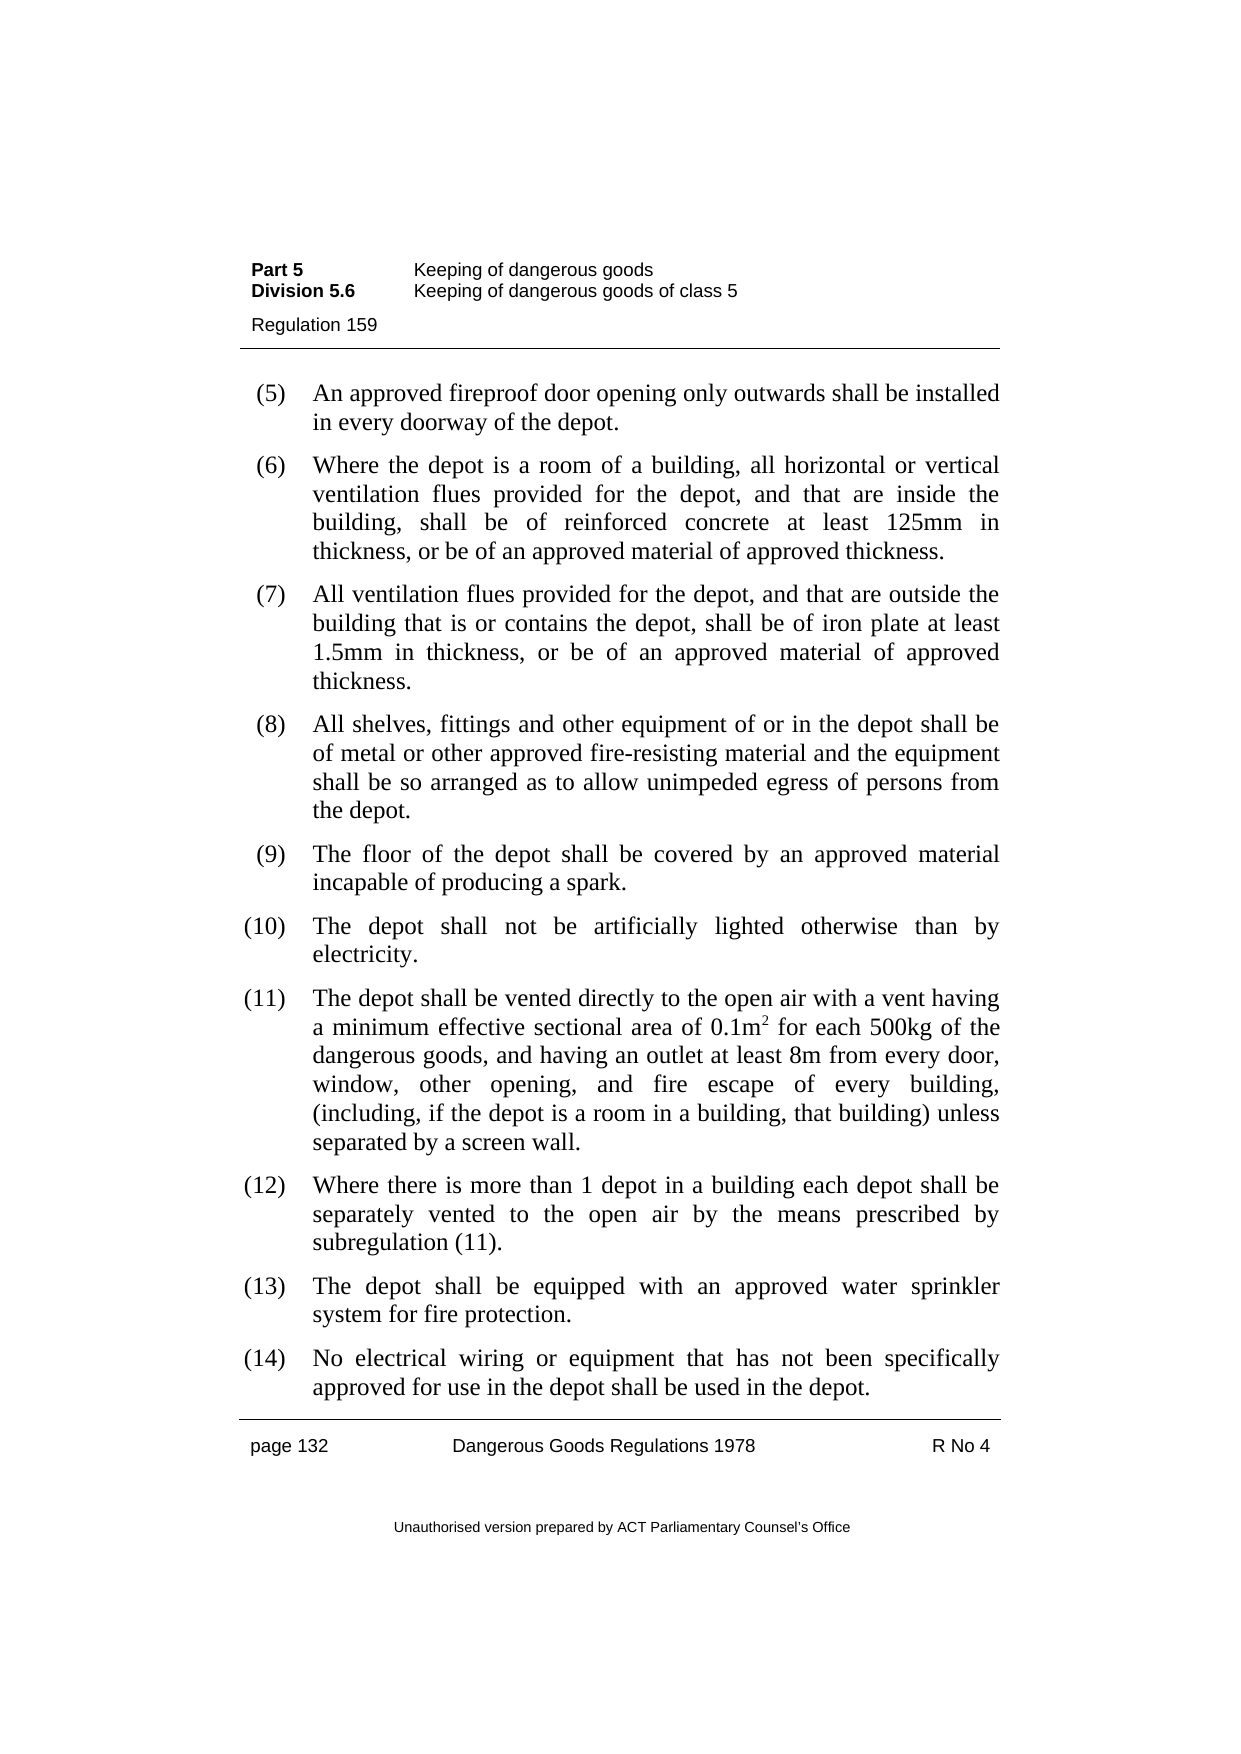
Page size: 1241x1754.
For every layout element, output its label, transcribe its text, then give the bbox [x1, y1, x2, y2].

text (6) Where the depot is a room of a building, all horizontal or vertical ventilation flues provided for the depot, and that are inside the building, shall be of reinforced concrete at least 125mm in thickness, or be of an approved material of approved thickness. [239, 450, 1001, 565]
text (8) All shelves, fittings and other equipment of or in the depot shall be of metal or other approved fire-resisting material and the equipment shall be so arranged as to allow unimpeded egress of persons from the depot. [239, 709, 1001, 824]
text (14) No electrical wiring or equipment that has not been specifically approved for use in the depot shall be used in the depot. [239, 1343, 1001, 1400]
text (13) The depot shall be equipped with an approved water sprinkler system for fire protection. [239, 1271, 1001, 1328]
text (10) The depot shall not be artificially lighted otherwise than by electricity. [239, 911, 1001, 968]
text (5) An approved fireproof door opening only outwards shall be installed in every doorway of the depot. [239, 378, 1001, 435]
text (12) Where there is more than 1 depot in a building each depot shall be separately vented to the open air by the means prescribed by subregulation (11). [239, 1170, 1001, 1256]
text (11) The depot shall be vented directly to the open air with a vent having a minimum effective sectional area of 0.1m2 for each 500kg of the dangerous goods, and having an outlet at least 8m from every door, window, other opening, and fire escape of every building, (including, if the depot is a room in a building, that building) unless separated by a screen wall. [239, 983, 1001, 1155]
text (9) The floor of the depot shall be covered by an approved material incapable of producing a spark. [239, 839, 1001, 896]
text (7) All ventilation flues provided for the depot, and that are outside the building that is or contains the depot, shall be of iron plate at least 1.5mm in thickness, or be of an approved material of approved thickness. [239, 579, 1001, 694]
